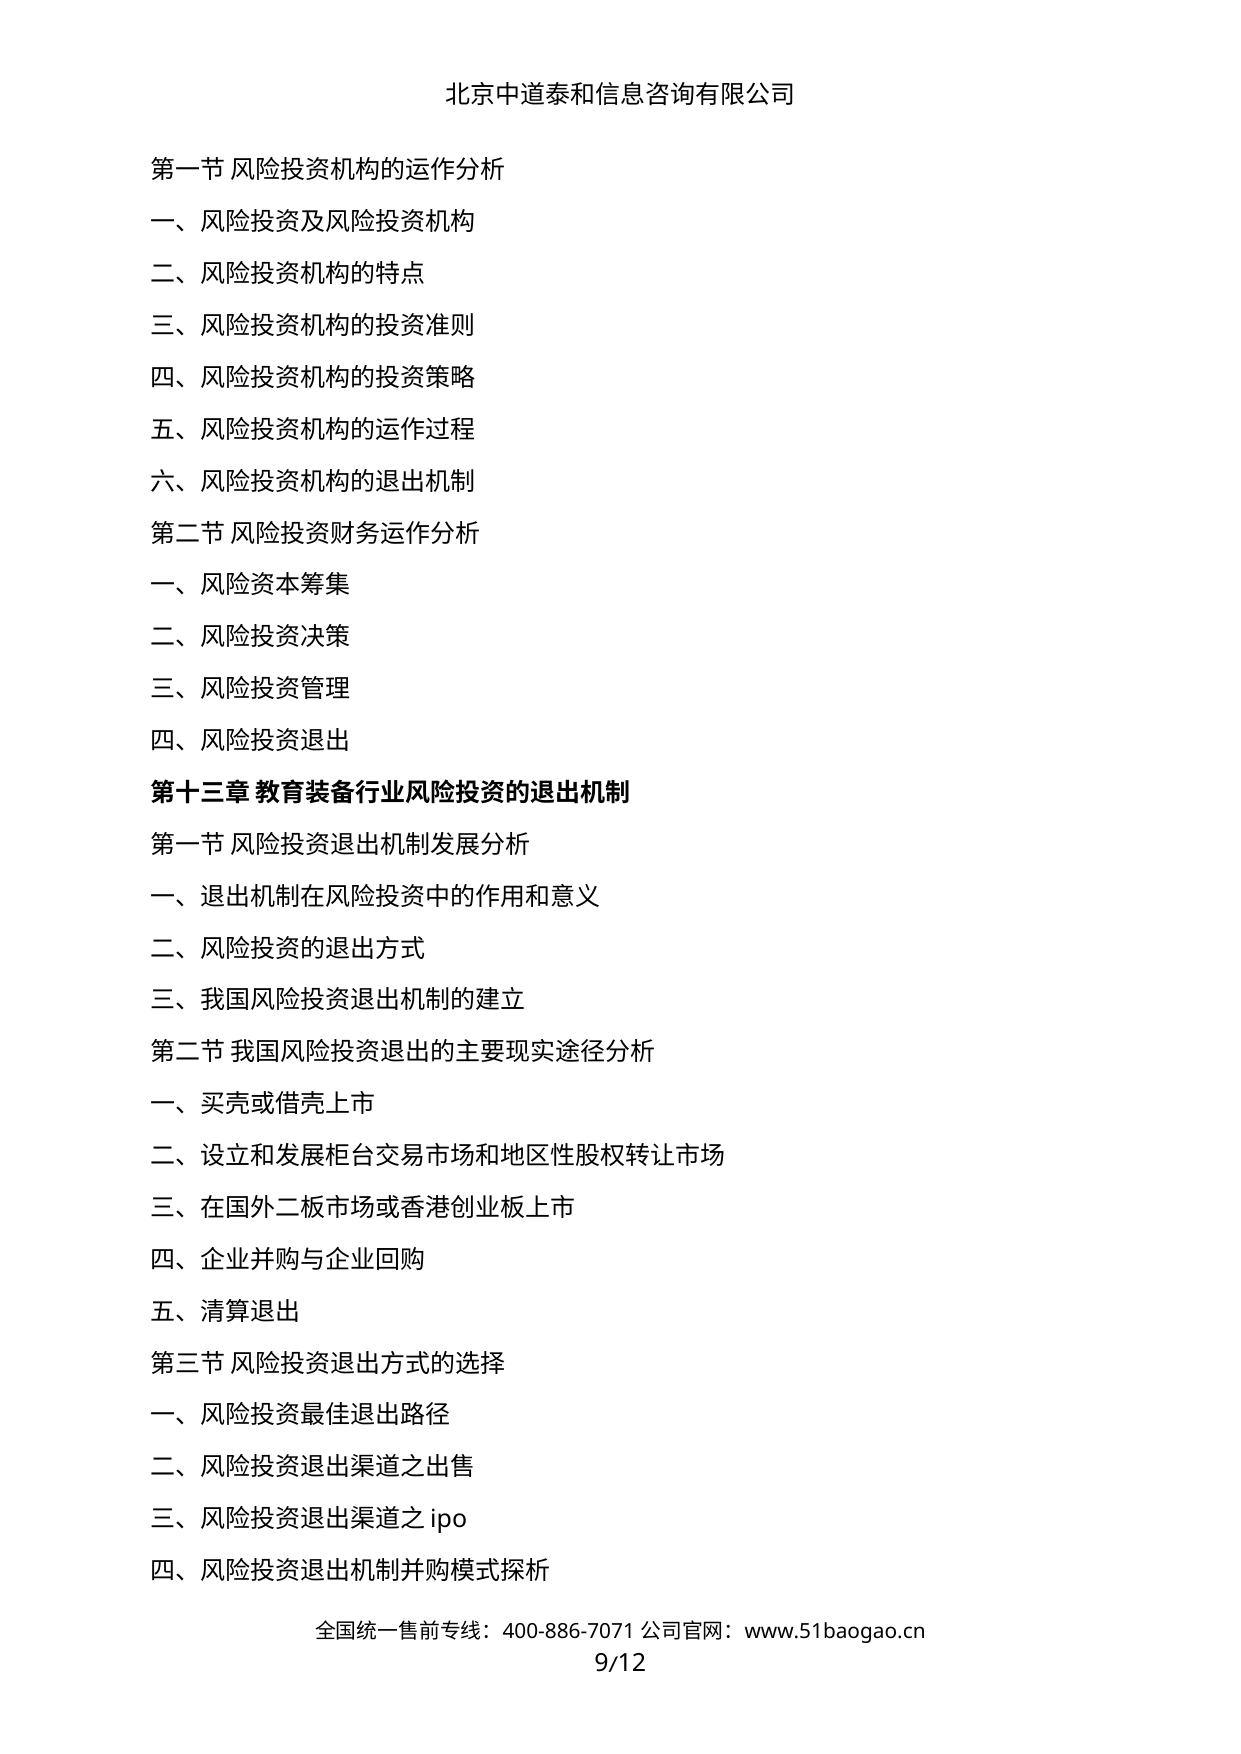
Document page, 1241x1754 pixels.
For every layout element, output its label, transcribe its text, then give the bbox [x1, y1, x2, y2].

text 三、在国外二板市场或香港创业板上市 [150, 1187, 1090, 1224]
text 一、风险资本筹集 [150, 565, 1090, 601]
text 二、风险投资的退出方式 [150, 928, 1090, 964]
text 六、风险投资机构的退出机制 [150, 461, 1090, 497]
text 三、风险投资机构的投资准则 [150, 306, 1090, 342]
text 三、风险投资退出渠道之ipo [150, 1499, 1090, 1535]
text 二、风险投资机构的特点 [150, 254, 1090, 290]
text 二、设立和发展柜台交易市场和地区性股权转让市场 [150, 1136, 1090, 1172]
text 一、买壳或借壳上市 [150, 1084, 1090, 1120]
text 二、风险投资决策 [150, 617, 1090, 653]
text 第一节 风险投资退出机制发展分析 [150, 824, 1090, 861]
text 四、风险投资机构的投资策略 [150, 357, 1090, 394]
text 五、风险投资机构的运作过程 [150, 409, 1090, 446]
text 一、退出机制在风险投资中的作用和意义 [150, 876, 1090, 912]
text 第三节 风险投资退出方式的选择 [150, 1343, 1090, 1379]
text 五、清算退出 [150, 1291, 1090, 1327]
text 二、风险投资退出渠道之出售 [150, 1447, 1090, 1483]
text 第一节 风险投资机构的运作分析 [150, 150, 1090, 186]
text 四、企业并购与企业回购 [150, 1239, 1090, 1276]
text 三、我国风险投资退出机制的建立 [150, 980, 1090, 1016]
text 四、风险投资退出机制并购模式探析 [150, 1551, 1090, 1587]
text 第二节 我国风险投资退出的主要现实途径分析 [150, 1032, 1090, 1068]
text 一、风险投资最佳退出路径 [150, 1395, 1090, 1431]
text 三、风险投资管理 [150, 669, 1090, 705]
text 第二节 风险投资财务运作分析 [150, 513, 1090, 549]
text 一、风险投资及风险投资机构 [150, 202, 1090, 238]
text 四、风险投资退出 [150, 721, 1090, 757]
text 第十三章 教育装备行业风险投资的退出机制 [150, 772, 1090, 809]
